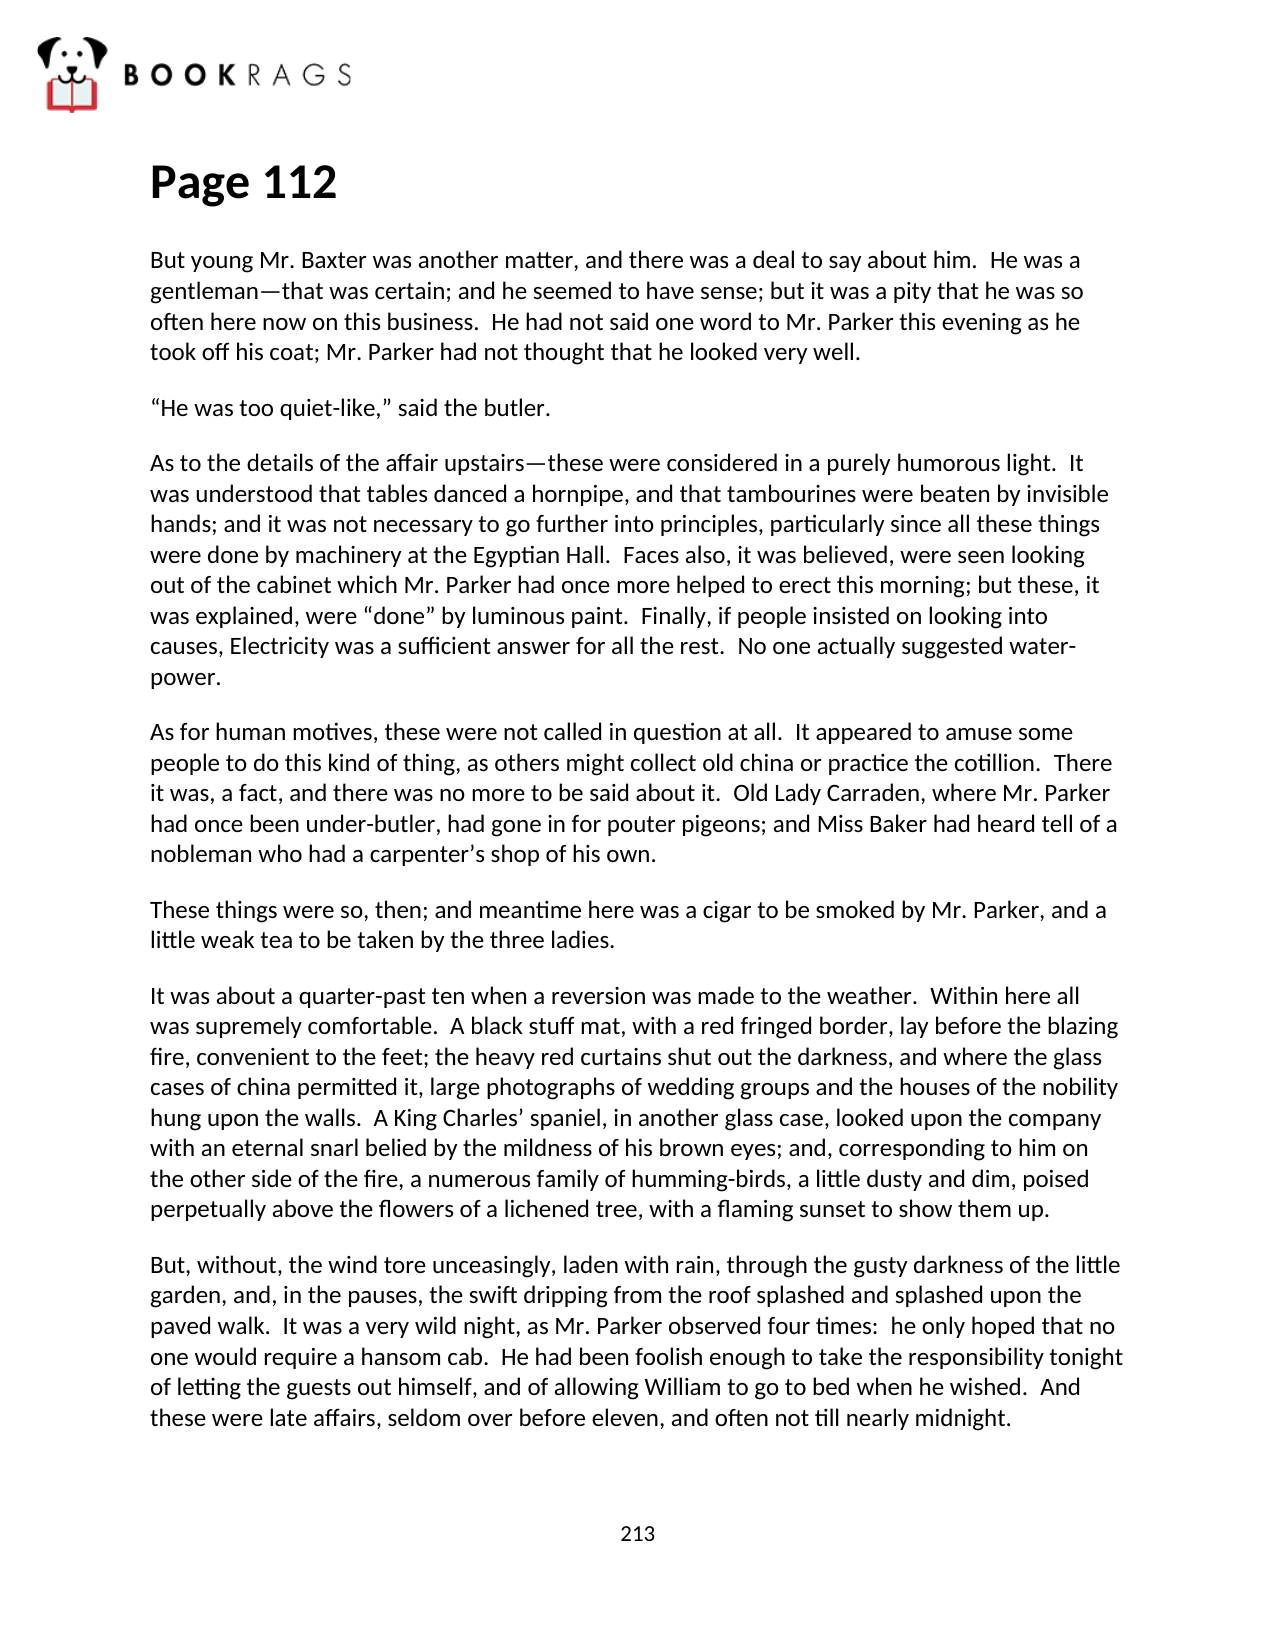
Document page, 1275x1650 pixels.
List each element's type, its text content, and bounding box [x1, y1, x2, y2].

text Page 112 [150, 150, 1125, 211]
text But, without, the wind tore unceasingly, laden with rain, through the gusty darkness of the little garden, and, in the pauses, the swift dripping from the roof splashed and splashed upon the paved walk. It was a very wild night, as Mr. Parker observed four times: he only hoped that no one would require a hansom cab. He had been foolish enough to take the responsibility tonight of letting the guests out himself, and of allowing William to go to bed when he wished. And these were late affairs, seldom over before eleven, and often not till nearly midnight. [150, 1249, 1125, 1432]
text These things were so, then; and meantime here was a cigar to be smoked by Mr. Parker, and a little weak tea to be taken by the three ladies. [150, 894, 1125, 955]
picture [37, 37, 351, 113]
text As for human motives, these were not called in question at all. It appeared to amuse some people to do this kind of thing, as others might collect old china or practice the cotillion. There it was, a fact, and there was no more to be said about it. Old Lady Carraden, where Mr. Parker had once been under-butler, had gone in for pouter pigeons; and Miss Baker had heard tell of a nobleman who had a carpenter’s shop of his own. [150, 716, 1125, 869]
text “He was too quiet-like,” said the butler. [150, 392, 1125, 422]
text But young Mr. Baxter was another matter, and there was a deal to say about him. He was a gentleman—­that was certain; and he seemed to have sense; but it was a pity that he was so often here now on this business. He had not said one word to Mr. Parker this evening as he took off his coat; Mr. Parker had not thought that he looked very well. [150, 244, 1125, 367]
text As to the details of the affair upstairs—­these were considered in a purely humorous light. It was understood that tables danced a hornpipe, and that tambourines were beaten by invisible hands; and it was not necessary to go further into principles, particularly since all these things were done by machinery at the Egyptian Hall. Faces also, it was believed, were seen looking out of the cabinet which Mr. Parker had once more helped to erect this morning; but these, it was explained, were “done” by luminous paint. Finally, if people insisted on looking into causes, Electricity was a sufficient answer for all the rest. No one actually suggested water-power. [150, 447, 1125, 691]
text It was about a quarter-past ten when a reversion was made to the weather. Within here all was supremely comfortable. A black stuff mat, with a red fringed border, lay before the blazing fire, convenient to the feet; the heavy red curtains shut out the darkness, and where the glass cases of china permitted it, large photographs of wedding groups and the houses of the nobility hung upon the walls. A King Charles’ spaniel, in another glass case, looked upon the company with an eternal snarl belied by the mildness of his brown eyes; and, corresponding to him on the other side of the fire, a numerous family of humming-birds, a little dusty and dim, poised perpetually above the flowers of a lichened tree, with a flaming sunset to show them up. [150, 980, 1125, 1224]
